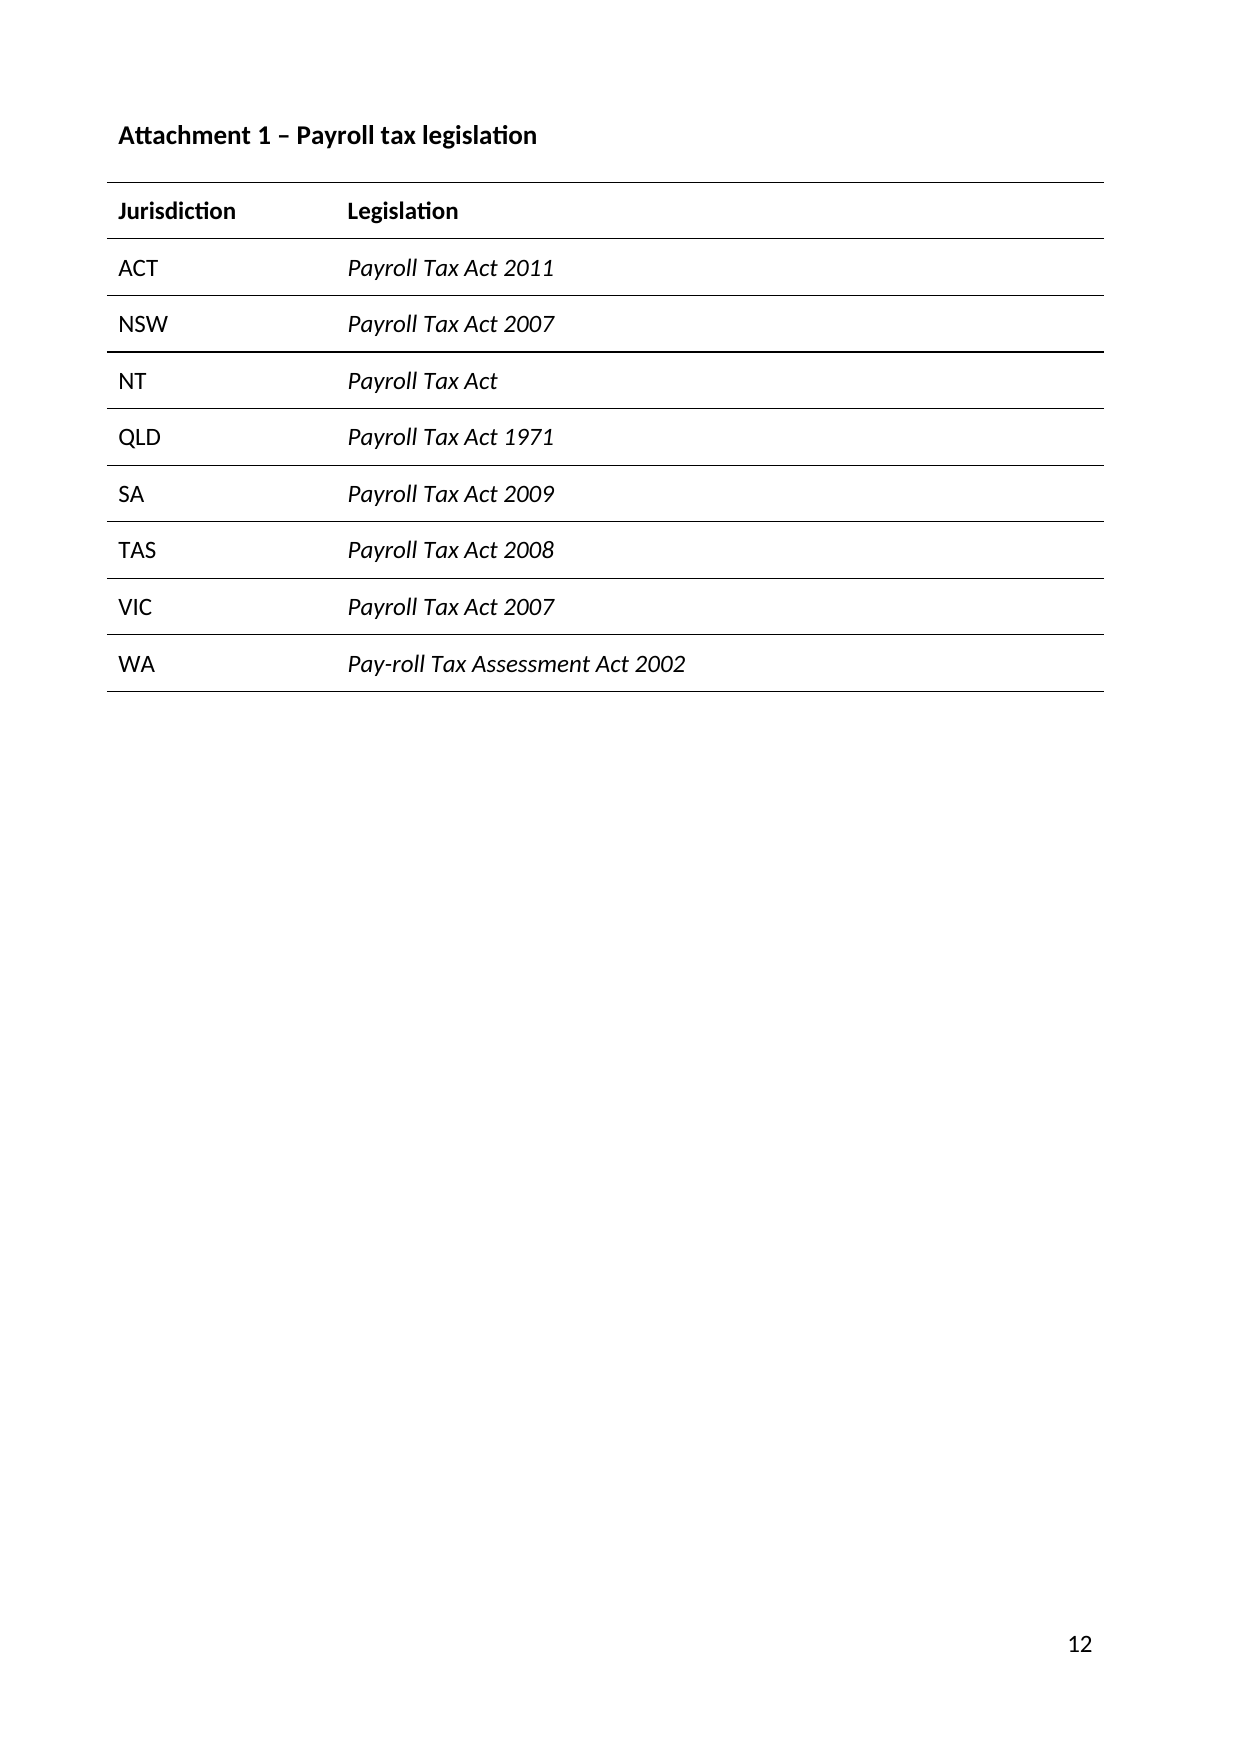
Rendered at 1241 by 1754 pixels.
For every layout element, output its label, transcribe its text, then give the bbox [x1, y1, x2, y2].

table_cell Payroll Tax Act 2011 [336, 239, 1104, 295]
table_cell Payroll Tax Act 1971 [336, 409, 1104, 464]
table_cell NSW [107, 296, 336, 351]
table_cell VIC [107, 579, 336, 634]
table_cell QLD [107, 409, 336, 464]
table_cell Payroll Tax Act 2007 [336, 579, 1104, 634]
table_cell WA [107, 635, 336, 691]
table_cell ACT [107, 239, 336, 295]
table_cell Payroll Tax Act 2007 [336, 296, 1104, 351]
table_header Jurisdiction [107, 183, 336, 238]
table_cell TAS [107, 522, 336, 578]
table_cell Payroll Tax Act 2008 [336, 522, 1104, 578]
table_cell Payroll Tax Act 2009 [336, 466, 1104, 521]
table_cell Pay-roll Tax Assessment Act 2002 [336, 635, 1104, 691]
text Attachment 1 – Payroll tax legislation [118, 118, 1092, 151]
table_cell Payroll Tax Act [336, 353, 1104, 408]
table_header Legislation [336, 183, 1104, 238]
table_cell NT [107, 353, 336, 408]
table_cell SA [107, 466, 336, 521]
